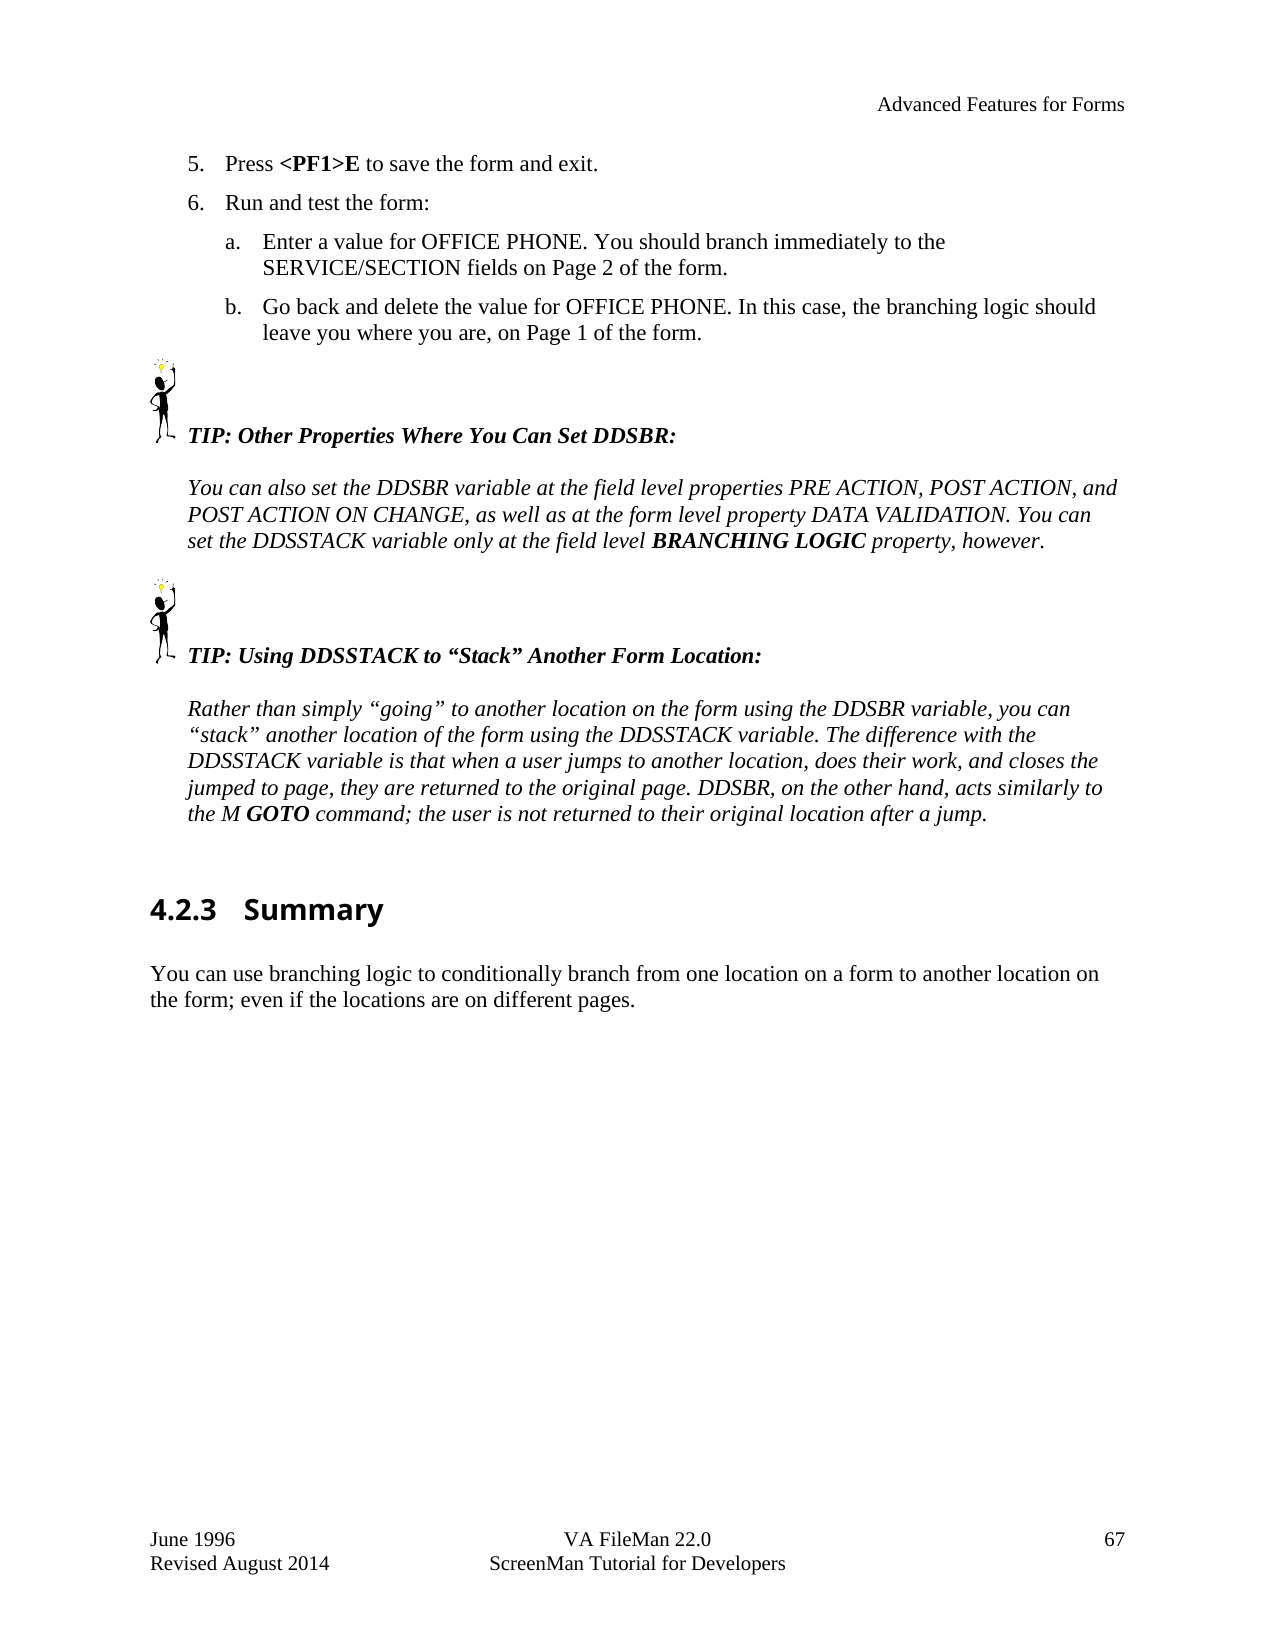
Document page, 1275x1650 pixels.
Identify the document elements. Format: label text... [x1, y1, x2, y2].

text You can use branching logic to conditionally branch from one location on a form to another location on the form; even if the locations are on different pages. [150, 960, 1125, 1013]
text TIP: Using DDSSTACK to “Stack” Another Form Location: Rather than simply “going” to another location on the form using the DDSBR variable, you can “stack” another location of the form using the DDSSTACK variable. The difference with the DDSSTACK variable is that when a user jumps to another location, does their work, and closes the jumped to page, they are returned to the original page. DDSBR, on the other hand, acts similarly to the M GOTO command; the user is not returned to their original location after a jump. [150, 578, 1125, 826]
text TIP: Other Properties Where You Can Set DDSBR: You can also set the DDSBR variable at the field level properties PRE ACTION, POST ACTION, and POST ACTION ON CHANGE, as well as at the form level property DATA VALIDATION. You can set the DDSSTACK variable only at the field level BRANCHING LOGIC property, however. [150, 358, 1125, 553]
list Enter a value for OFFICE PHONE. You should branch immediately to the SERVICE/SECTION fields on Page 2 of the form. [225, 228, 1125, 280]
list Run and test the form: [187, 189, 1125, 215]
subtitle Summary [150, 889, 1125, 929]
list Press <PF1>E to save the form and exit. [187, 150, 1125, 176]
list Go back and delete the value for OFFICE PHONE. In this case, the branching logic should leave you where you are, on Page 1 of the form. [225, 293, 1125, 346]
